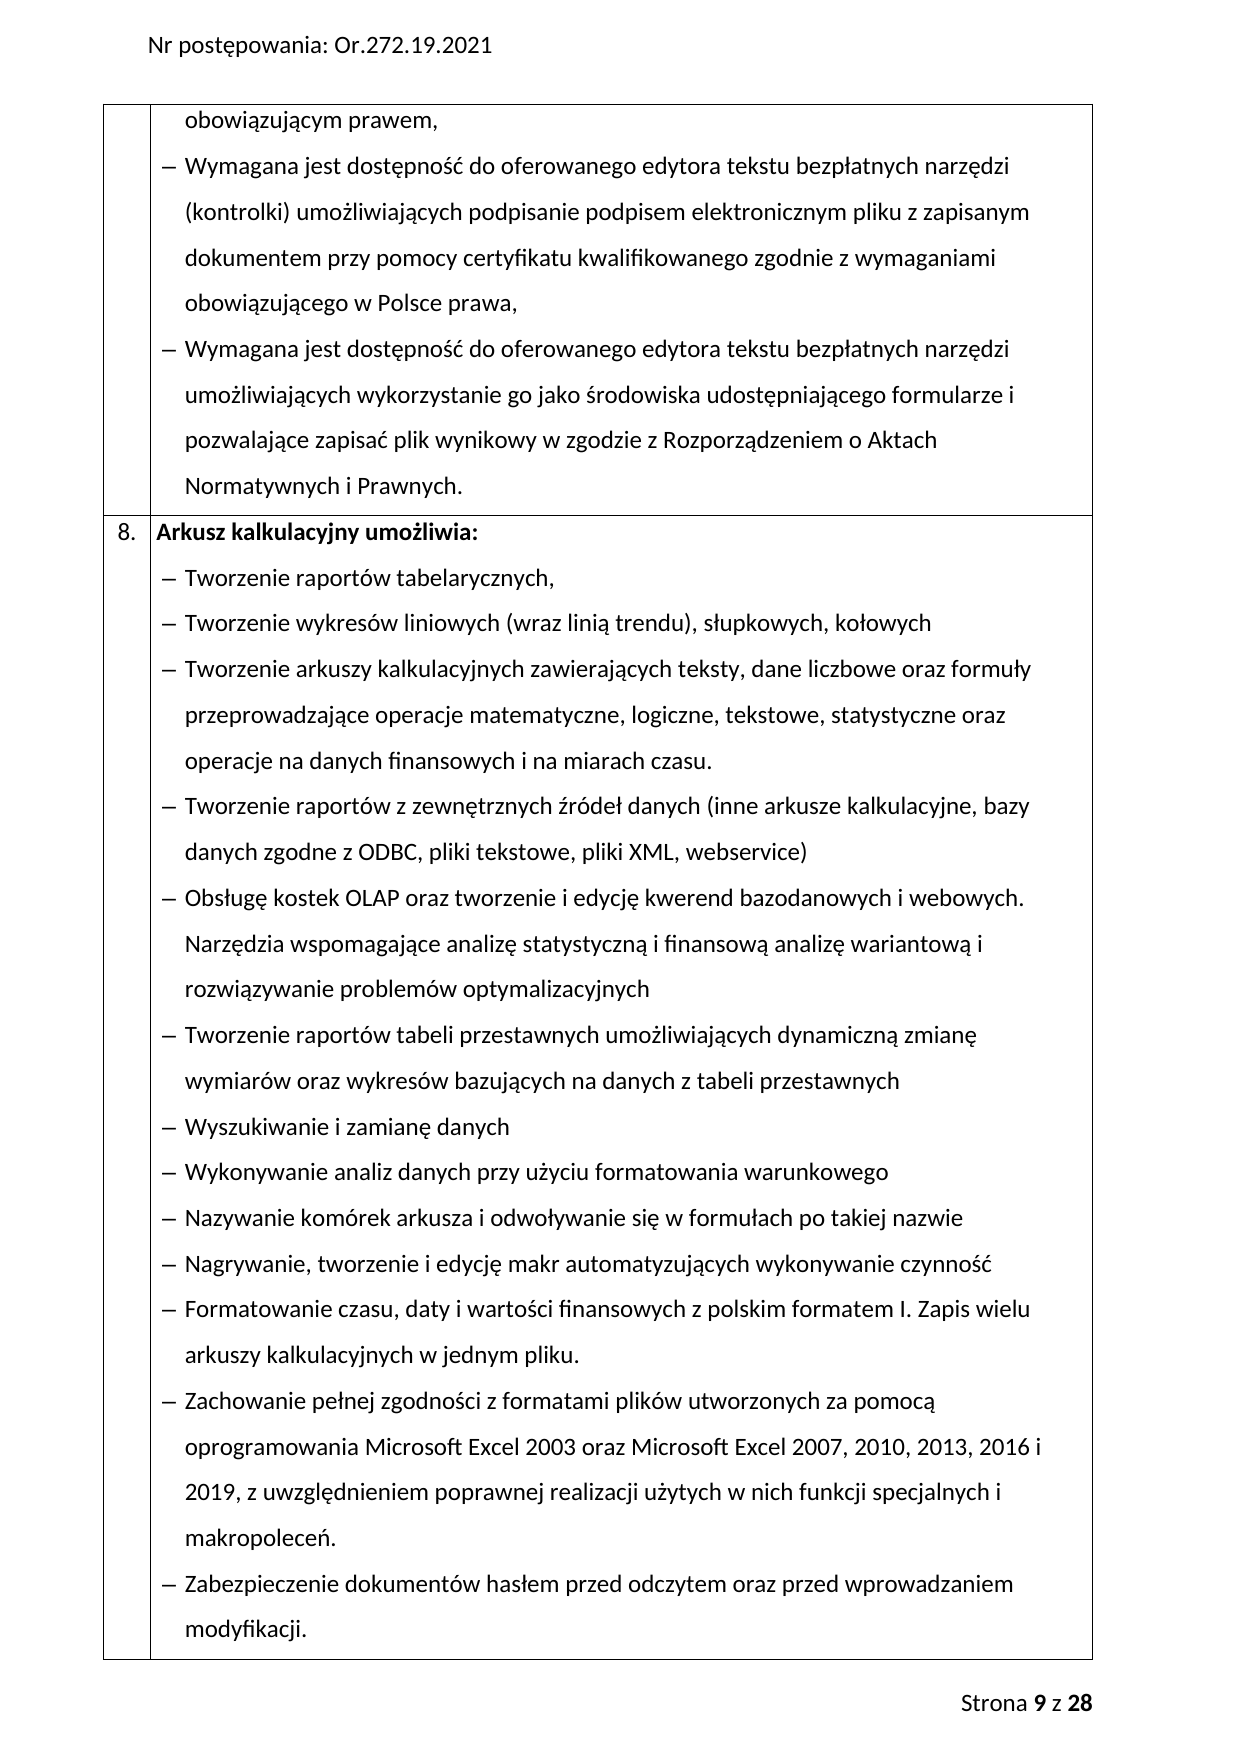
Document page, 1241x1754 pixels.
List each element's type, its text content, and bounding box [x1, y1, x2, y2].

table_cell 8. [104, 516, 150, 1658]
table_cell Arkusz kalkulacyjny umożliwia: Tworzenie raportów tabelarycznych, Tworzenie wykresów liniowych (wraz linią trendu), słupkowych, kołowych Tworzenie arkuszy kalkulacyjnych zawierających teksty, dane liczbowe oraz formuły przeprowadzające operacje matematyczne, logiczne, tekstowe, statystyczne oraz operacje na danych finansowych i na miarach czasu. Tworzenie raportów z zewnętrznych źródeł danych (inne arkusze kalkulacyjne, bazy danych zgodne z ODBC, pliki tekstowe, pliki XML, webservice) Obsługę kostek OLAP oraz tworzenie i edycję kwerend bazodanowych i webowych. Narzędzia wspomagające analizę statystyczną i finansową analizę wariantową i rozwiązywanie problemów optymalizacyjnych Tworzenie raportów tabeli przestawnych umożliwiających dynamiczną zmianę wymiarów oraz wykresów bazujących na danych z tabeli przestawnych Wyszukiwanie i zamianę danych Wykonywanie analiz danych przy użyciu formatowania warunkowego Nazywanie komórek arkusza i odwoływanie się w formułach po takiej nazwie Nagrywanie, tworzenie i edycję makr automatyzujących wykonywanie czynność Formatowanie czasu, daty i wartości finansowych z polskim formatem I. Zapis wielu arkuszy kalkulacyjnych w jednym pliku. Zachowanie pełnej zgodności z formatami plików utworzonych za pomocą oprogramowania Microsoft Excel 2003 oraz Microsoft Excel 2007, 2010, 2013, 2016 i 2019, z uwzględnieniem poprawnej realizacji użytych w nich funkcji specjalnych i makropoleceń. Zabezpieczenie dokumentów hasłem przed odczytem oraz przed wprowadzaniem modyfikacji. [151, 516, 1092, 1658]
table_cell 7. [104, 105, 150, 515]
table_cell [151, 105, 1092, 515]
